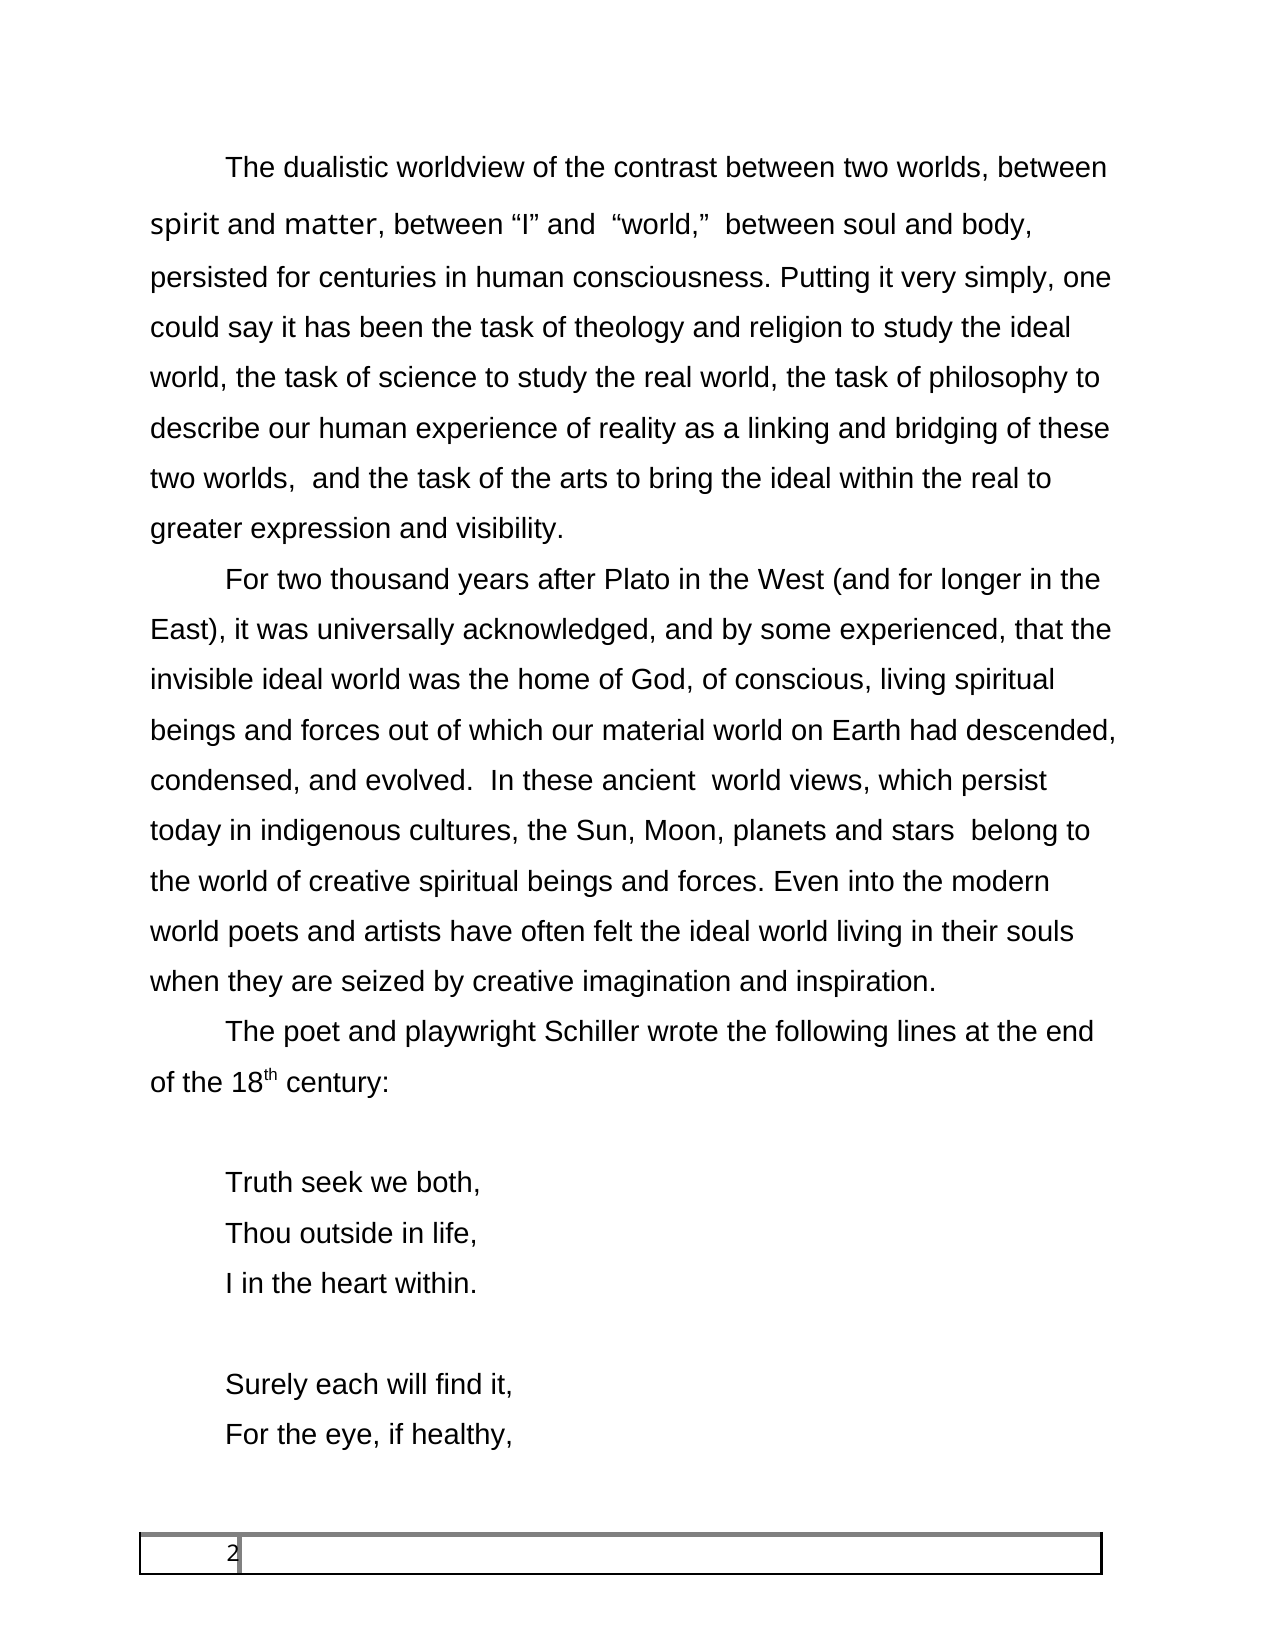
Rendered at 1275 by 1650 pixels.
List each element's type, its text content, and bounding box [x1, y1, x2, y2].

text The poet and playwright Schiller wrote the following lines at the end of the 18th century: [150, 1014, 1125, 1098]
text Thou outside in life, [150, 1216, 1125, 1249]
text Truth seek we both, [150, 1165, 1125, 1199]
text For two thousand years after Plato in the West (and for longer in the East), it was universally acknowledged, and by some experienced, that the invisible ideal world was the home of God, of conscious, living spiritual beings and forces out of which our material world on Earth had descended, condensed, and evolved. In these ancient world views, which persist today in indigenous cultures, the Sun, Moon, planets and stars belong to the world of creative spiritual beings and forces. Even into the modern world poets and artists have often felt the ideal world living in their souls when they are seized by creative imagination and inspiration. [150, 562, 1125, 998]
text Surely each will find it, [150, 1367, 1125, 1400]
text I in the heart within. [150, 1266, 1125, 1299]
text The dualistic worldview of the contrast between two worlds, between spirit and matter, between “I” and “world,” between soul and body, persisted for centuries in human consciousness. Putting it very simply, one could say it has been the task of theology and religion to study the ideal world, the task of science to study the real world, the task of philosophy to describe our human experience of reality as a linking and bridging of these two worlds, and the task of the arts to bring the ideal within the real to greater expression and visibility. [150, 150, 1125, 545]
text For the eye, if healthy, [150, 1417, 1125, 1451]
